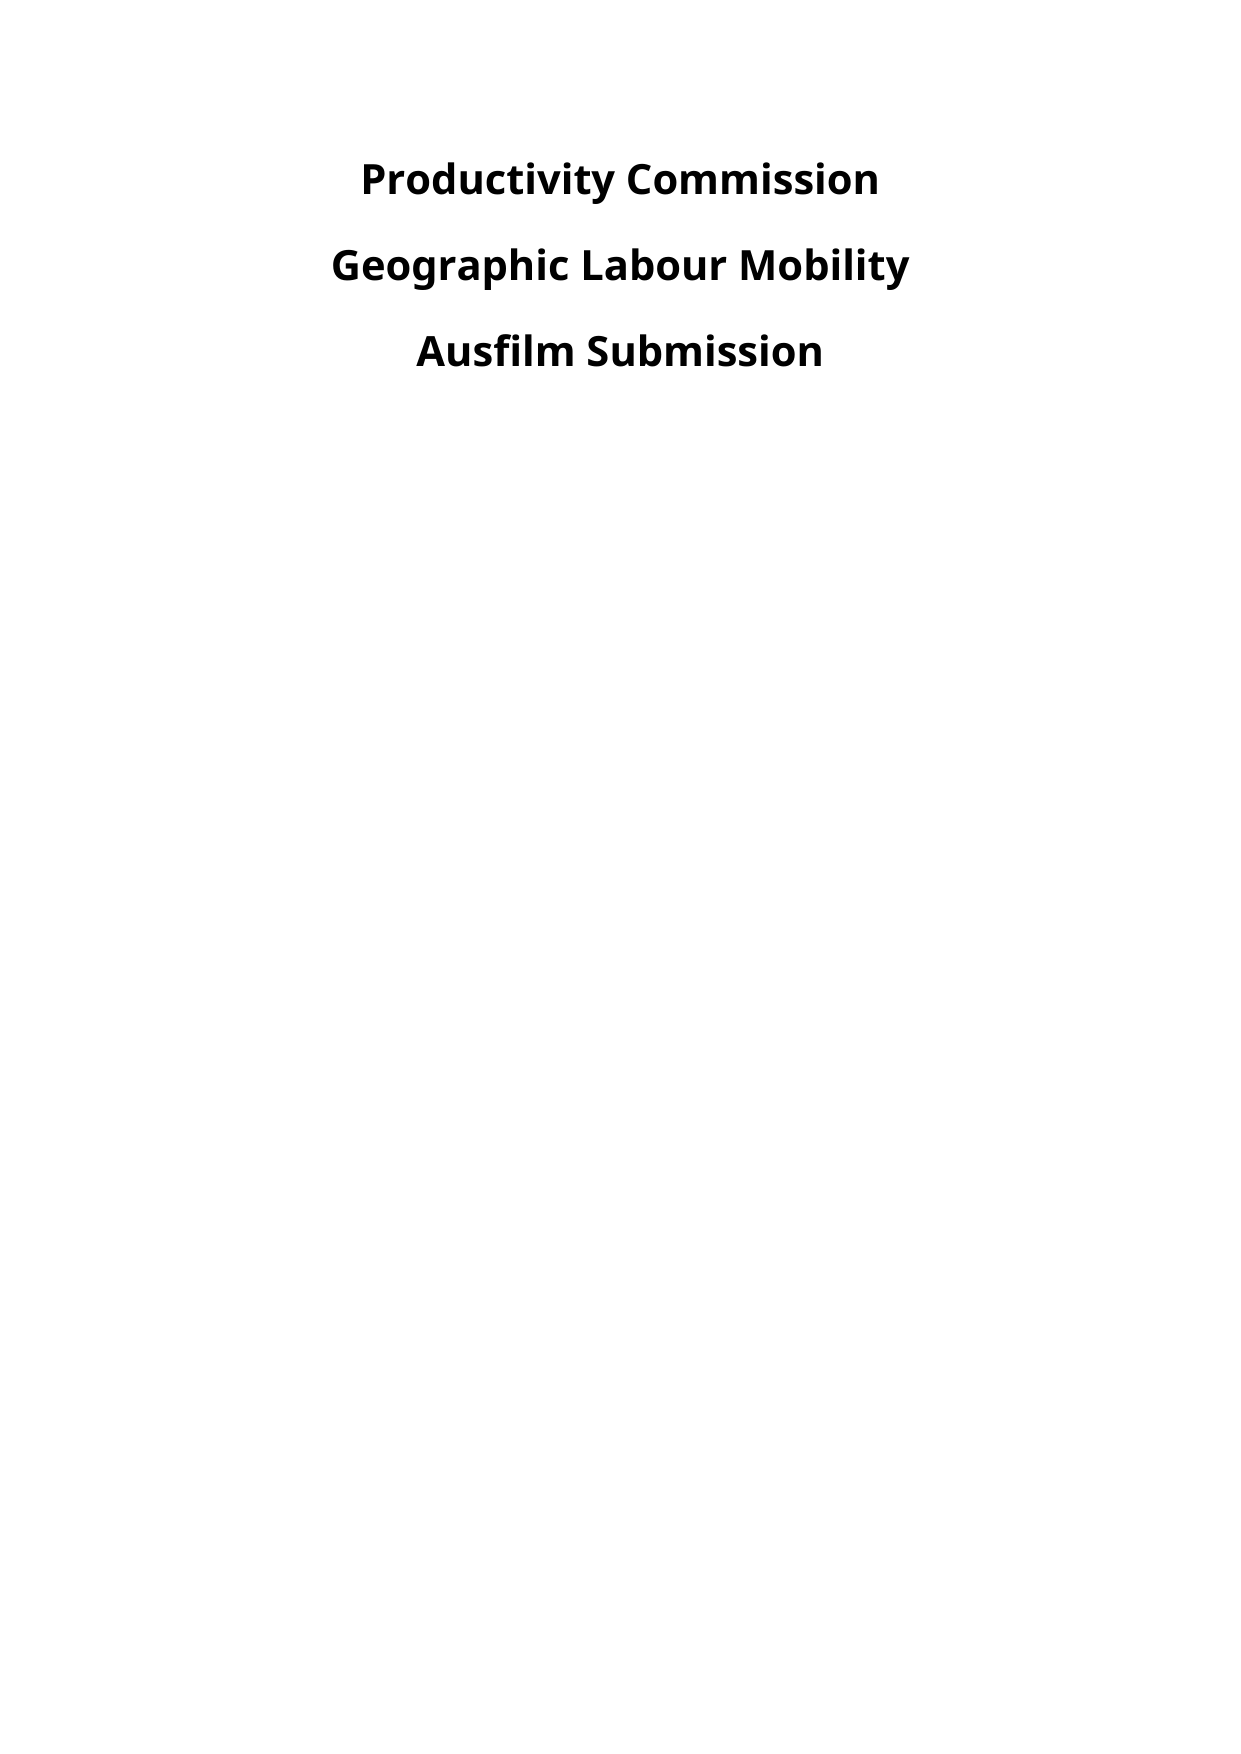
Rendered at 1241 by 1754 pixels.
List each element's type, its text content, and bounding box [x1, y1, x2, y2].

text Geographic Labour Mobility [150, 236, 1090, 293]
text Productivity Commission [150, 150, 1090, 207]
text Ausfilm Submission [150, 322, 1090, 379]
